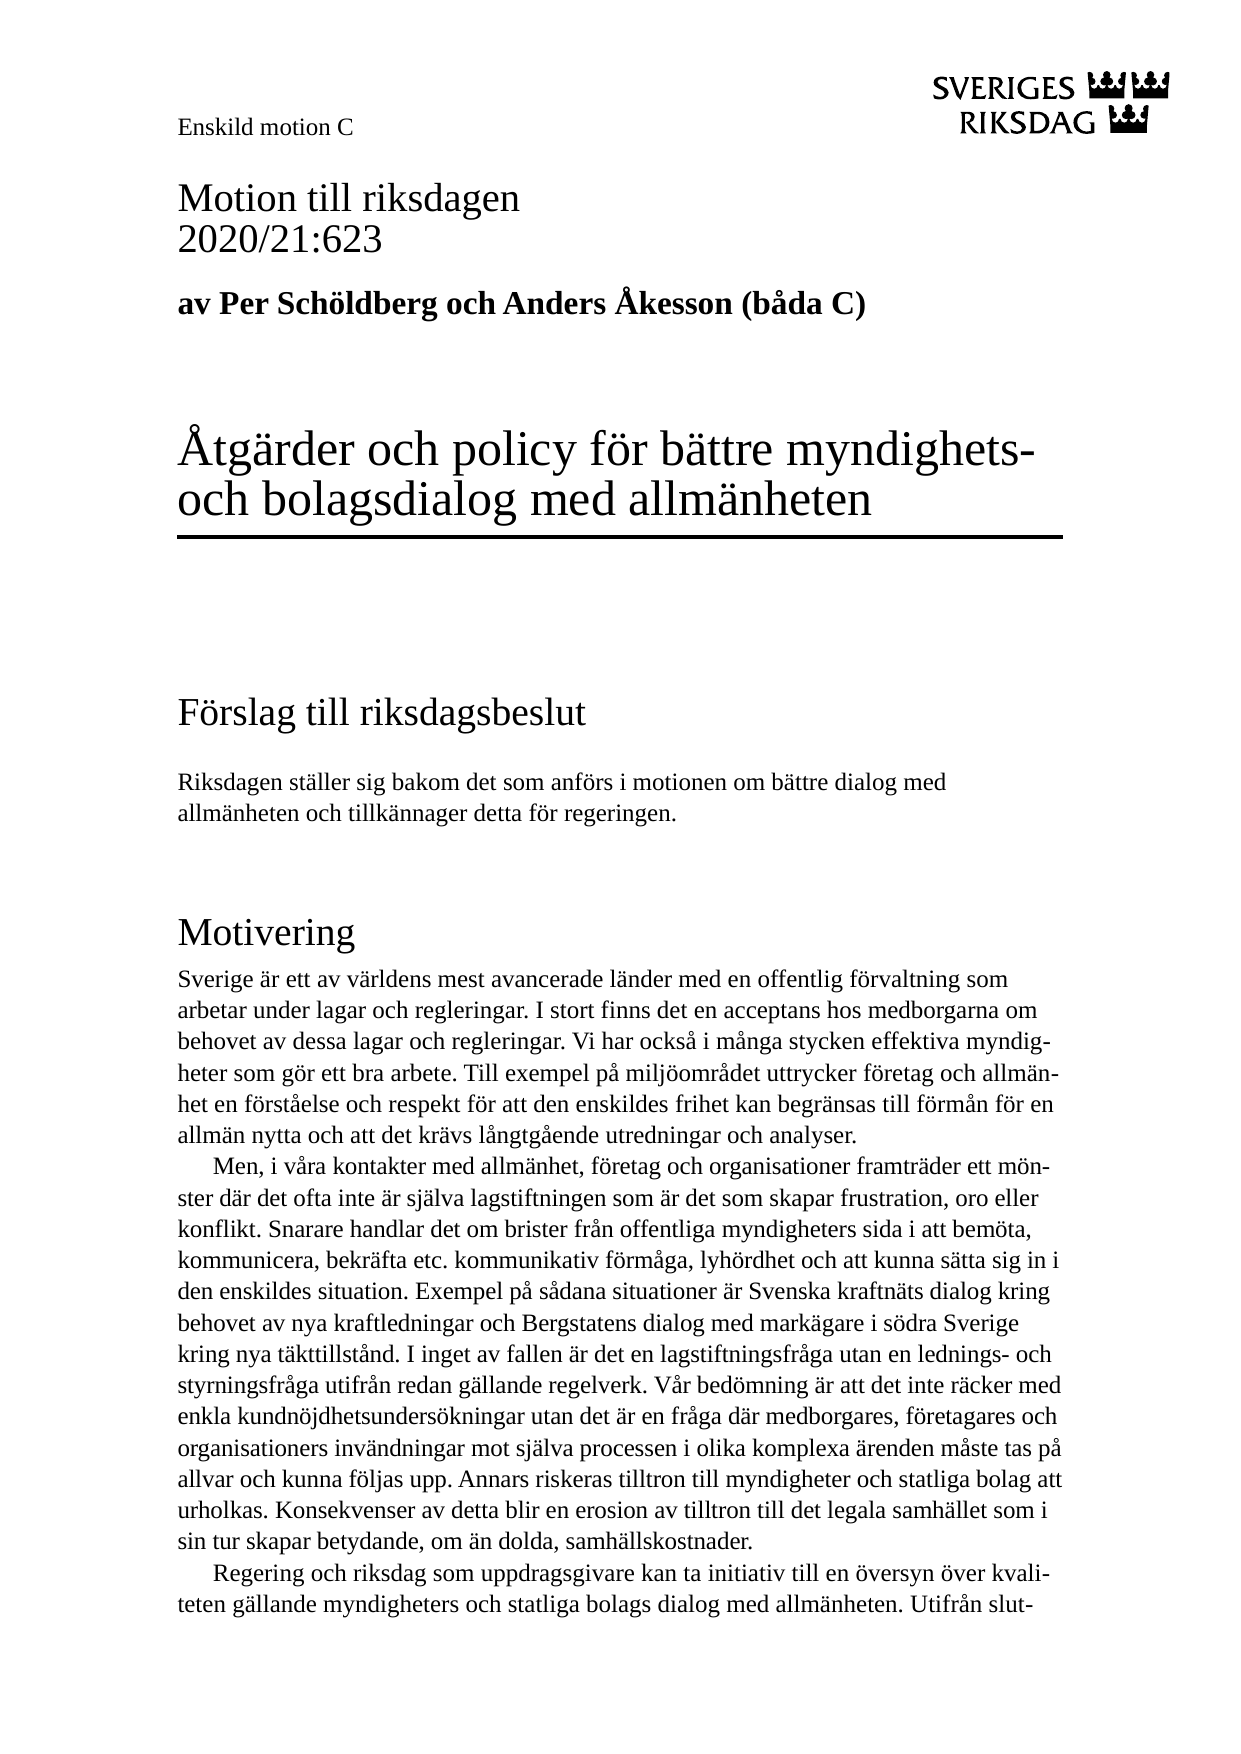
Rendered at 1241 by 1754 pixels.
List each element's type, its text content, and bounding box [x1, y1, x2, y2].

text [177, 1555, 1063, 1618]
text Sverige är ett av världens mest avancerade länder med en offentlig förvaltning som arbetar under lagar och regleringar. I stort finns det en acceptans hos medborgarna om behovet av dessa lagar och regleringar. Vi har också i många stycken effektiva myndigheter som gör ett bra arbete. Till exempel på miljöområdet uttrycker företag och allmänhet en förståelse och respekt för att den enskildes frihet kan begränsas till förmån för en allmän nytta och att det krävs långtgående utredningar och analyser. [177, 961, 1063, 1149]
text Men, i våra kontakter med allmänhet, företag och organisationer framträder ett mönster där det ofta inte är själva lagstiftningen som är det som skapar frustration, oro eller konflikt. Snarare handlar det om brister från offentliga myndigheters sida i att bemöta, kommunicera, bekräfta etc. kommunikativ förmåga, lyhördhet och att kunna sätta sig in i den enskildes situation. Exempel på sådana situationer är Svenska kraftnäts dialog kring behovet av nya kraftledningar och Bergstatens dialog med markägare i södra Sverige kring nya täkttillstånd. I inget av fallen är det en lagstiftningsfråga utan en lednings- och styrningsfråga utifrån redan gällande regelverk. Vår bedömning är att det inte räcker med enkla kundnöjdhetsundersökningar utan det är en fråga där medborgares, företagares och organisationers invändningar mot själva processen i olika komplexa ärenden måste tas på allvar och kunna följas upp. Annars riskeras tilltron till myndigheter och statliga bolag att urholkas. Konsekvenser av detta blir en erosion av tilltron till det legala samhället som i sin tur skapar betydande, om än dolda, samhällskostnader. [177, 1149, 1063, 1555]
